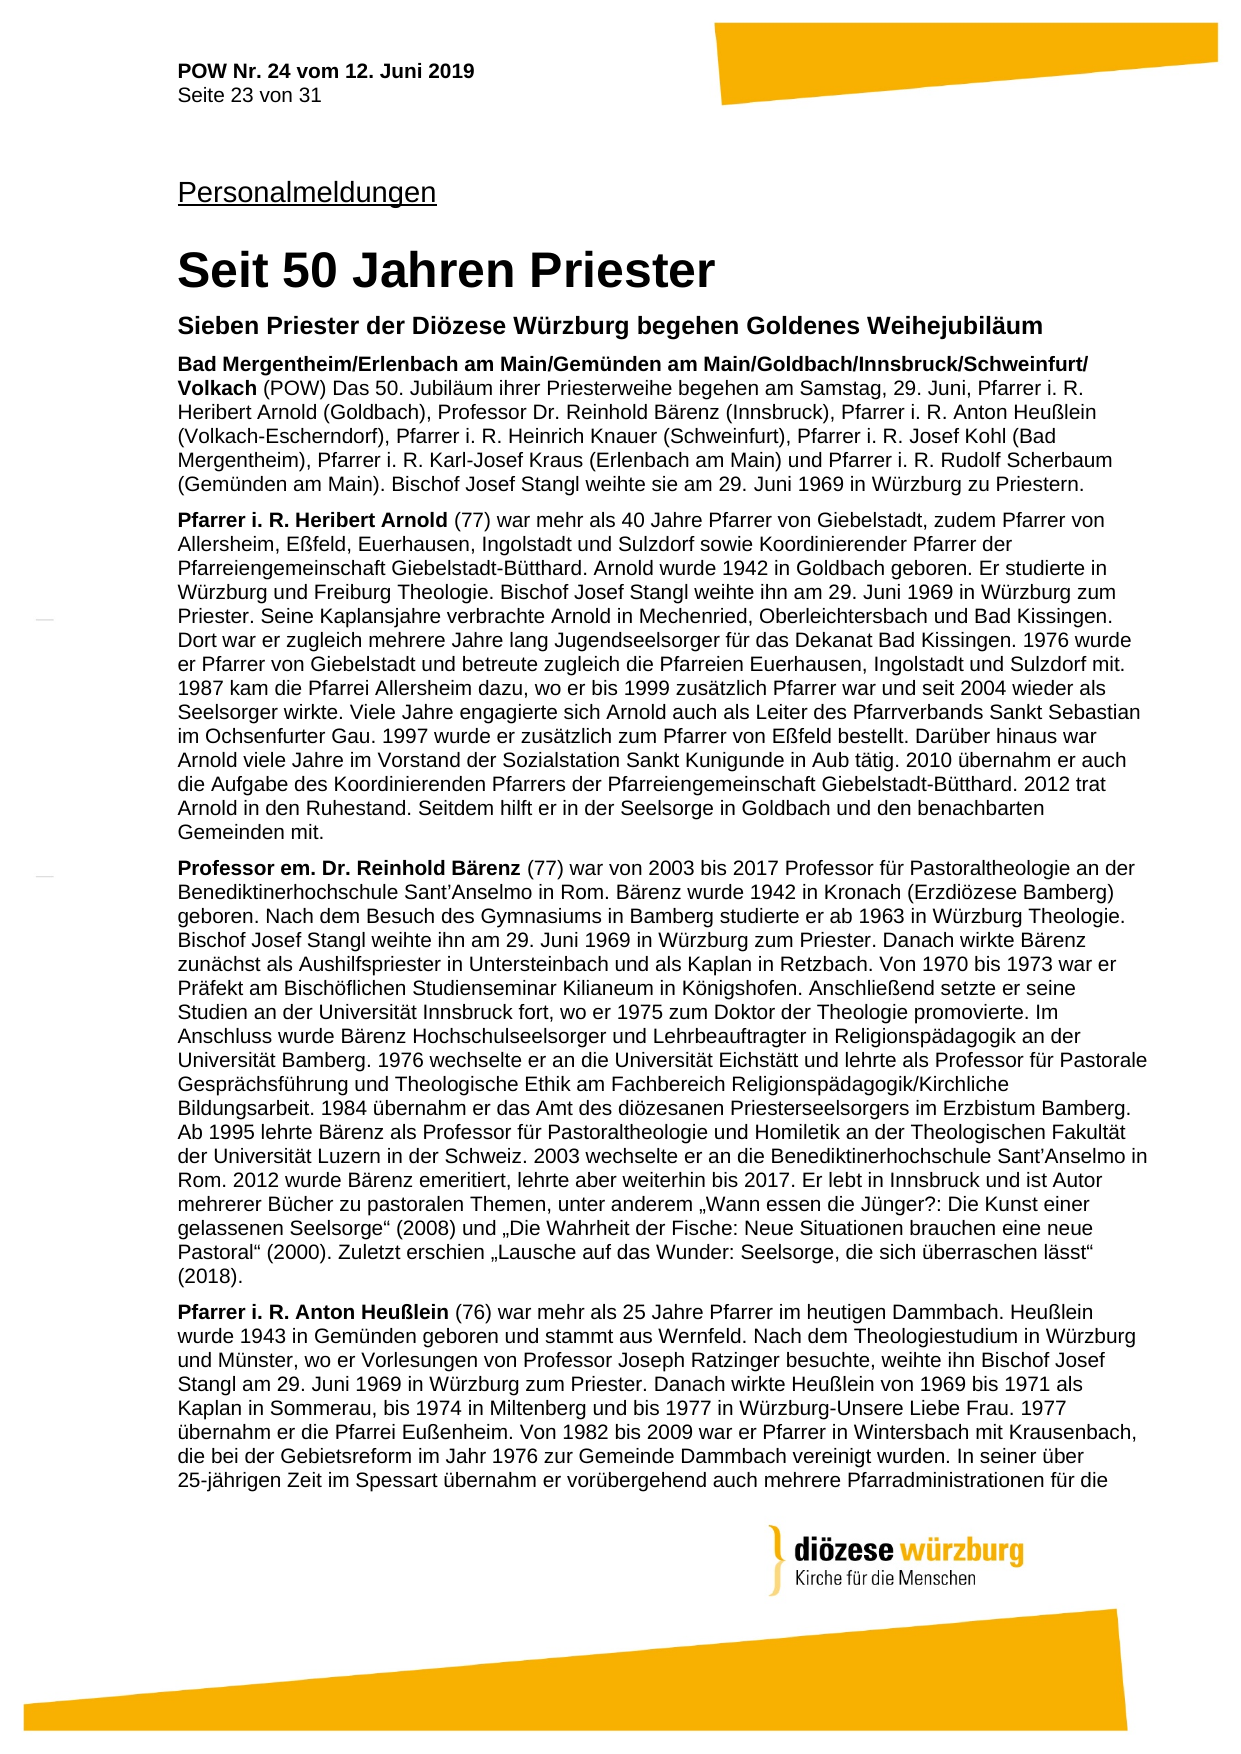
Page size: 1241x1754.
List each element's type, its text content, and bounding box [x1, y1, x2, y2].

text Pfarrer i. R. Heribert Arnold (77) war mehr als 40 Jahre Pfarrer von Giebelstadt, zudem Pfarrer von Allersheim, Eßfeld, Euerhausen, Ingolstadt und Sulzdorf sowie Koordinierender Pfarrer der Pfarreiengemeinschaft Giebelstadt-Bütthard. Arnold wurde 1942 in Goldbach geboren. Er studierte in Würzburg und Freiburg Theologie. Bischof Josef Stangl weihte ihn am 29. Juni 1969 in Würzburg zum Priester. Seine Kaplansjahre verbrachte Arnold in Mechenried, Oberleichtersbach und Bad Kissingen. Dort war er zugleich mehrere Jahre lang Jugendseelsorger für das Dekanat Bad Kissingen. 1976 wurde er Pfarrer von Giebelstadt und betreute zugleich die Pfarreien Euerhausen, Ingolstadt und Sulzdorf mit. 1987 kam die Pfarrei Allersheim dazu, wo er bis 1999 zusätzlich Pfarrer war und seit 2004 wieder als Seelsorger wirkte. Viele Jahre engagierte sich Arnold auch als Leiter des Pfarrverbands Sankt Sebastian im Ochsenfurter Gau. 1997 wurde er zusätzlich zum Pfarrer von Eßfeld bestellt. Darüber hinaus war Arnold viele Jahre im Vorstand der Sozialstation Sankt Kunigunde in Aub tätig. 2010 übernahm er auch die Aufgabe des Koordinierenden Pfarrers der Pfarreiengemeinschaft Giebelstadt-Bütthard. 2012 trat Arnold in den Ruhestand. Seitdem hilft er in der Seelsorge in Goldbach und den benachbarten Gemeinden mit. [177, 508, 1152, 844]
picture [0, 0, 1241, 1754]
subtitle Seit 50 Jahren Priester [177, 241, 1152, 298]
text Sieben Priester der Diözese Würzburg begehen Goldenes Weihejubiläum [177, 311, 1152, 339]
text Pfarrer i. R. Anton Heußlein (76) war mehr als 25 Jahre Pfarrer im heutigen Dammbach. Heußlein wurde 1943 in Gemünden geboren und stammt aus Wernfeld. Nach dem Theologiestudium in Würzburg und Münster, wo er Vorlesungen von Professor Joseph Ratzinger besuchte, weihte ihn Bischof Josef Stangl am 29. Juni 1969 in Würzburg zum Priester. Danach wirkte Heußlein von 1969 bis 1971 als Kaplan in Sommerau, bis 1974 in Miltenberg und bis 1977 in Würzburg-Unsere Liebe Frau. 1977 übernahm er die Pfarrei Eußenheim. Von 1982 bis 2009 war er Pfarrer in Wintersbach mit Krausenbach, die bei der Gebietsreform im Jahr 1976 zur Gemeinde Dammbach vereinigt wurden. In seiner über 25-jährigen Zeit im Spessart übernahm er vorübergehend auch mehrere Pfarradministrationen für die [177, 1300, 1152, 1492]
text Bad Mergentheim/Erlenbach am Main/Gemünden am Main/Goldbach/Innsbruck/Schweinfurt/ Volkach (POW) Das 50. Jubiläum ihrer Priesterweihe begehen am Samstag, 29. Juni, Pfarrer i. R. Heribert Arnold (Goldbach), Professor Dr. Reinhold Bärenz (Innsbruck), Pfarrer i. R. Anton Heußlein (Volkach-Escherndorf), Pfarrer i. R. Heinrich Knauer (Schweinfurt), Pfarrer i. R. Josef Kohl (Bad Mergentheim), Pfarrer i. R. Karl-Josef Kraus (Erlenbach am Main) und Pfarrer i. R. Rudolf Scherbaum (Gemünden am Main). Bischof Josef Stangl weihte sie am 29. Juni 1969 in Würzburg zu Priestern. [177, 352, 1152, 496]
text Personalmeldungen [177, 175, 1152, 209]
text Professor em. Dr. Reinhold Bärenz (77) war von 2003 bis 2017 Professor für Pastoraltheologie an der Benediktinerhochschule Sant’Anselmo in Rom. Bärenz wurde 1942 in Kronach (Erzdiözese Bamberg) geboren. Nach dem Besuch des Gymnasiums in Bamberg studierte er ab 1963 in Würzburg Theologie. Bischof Josef Stangl weihte ihn am 29. Juni 1969 in Würzburg zum Priester. Danach wirkte Bärenz zunächst als Aushilfspriester in Untersteinbach und als Kaplan in Retzbach. Von 1970 bis 1973 war er Präfekt am Bischöflichen Studienseminar Kilianeum in Königshofen. Anschließend setzte er seine Studien an der Universität Innsbruck fort, wo er 1975 zum Doktor der Theologie promovierte. Im Anschluss wurde Bärenz Hochschulseelsorger und Lehrbeauftragter in Religionspädagogik an der Universität Bamberg. 1976 wechselte er an die Universität Eichstätt und lehrte als Professor für Pastorale Gesprächsführung und Theologische Ethik am Fachbereich Religionspädagogik/Kirchliche Bildungsarbeit. 1984 übernahm er das Amt des diözesanen Priesterseelsorgers im Erzbistum Bamberg. Ab 1995 lehrte Bärenz als Professor für Pastoraltheologie und Homiletik an der Theologischen Fakultät der Universität Luzern in der Schweiz. 2003 wechselte er an die Benediktinerhochschule Sant’Anselmo in Rom. 2012 wurde Bärenz emeritiert, lehrte aber weiterhin bis 2017. Er lebt in Innsbruck und ist Autor mehrerer Bücher zu pastoralen Themen, unter anderem „Wann essen die Jünger?: Die Kunst einer gelassenen Seelsorge“ (2008) und „Die Wahrheit der Fische: Neue Situationen brauchen eine neue Pastoral“ (2000). Zuletzt erschien „Lausche auf das Wunder: Seelsorge, die sich überraschen lässt“ (2018). [177, 856, 1152, 1287]
